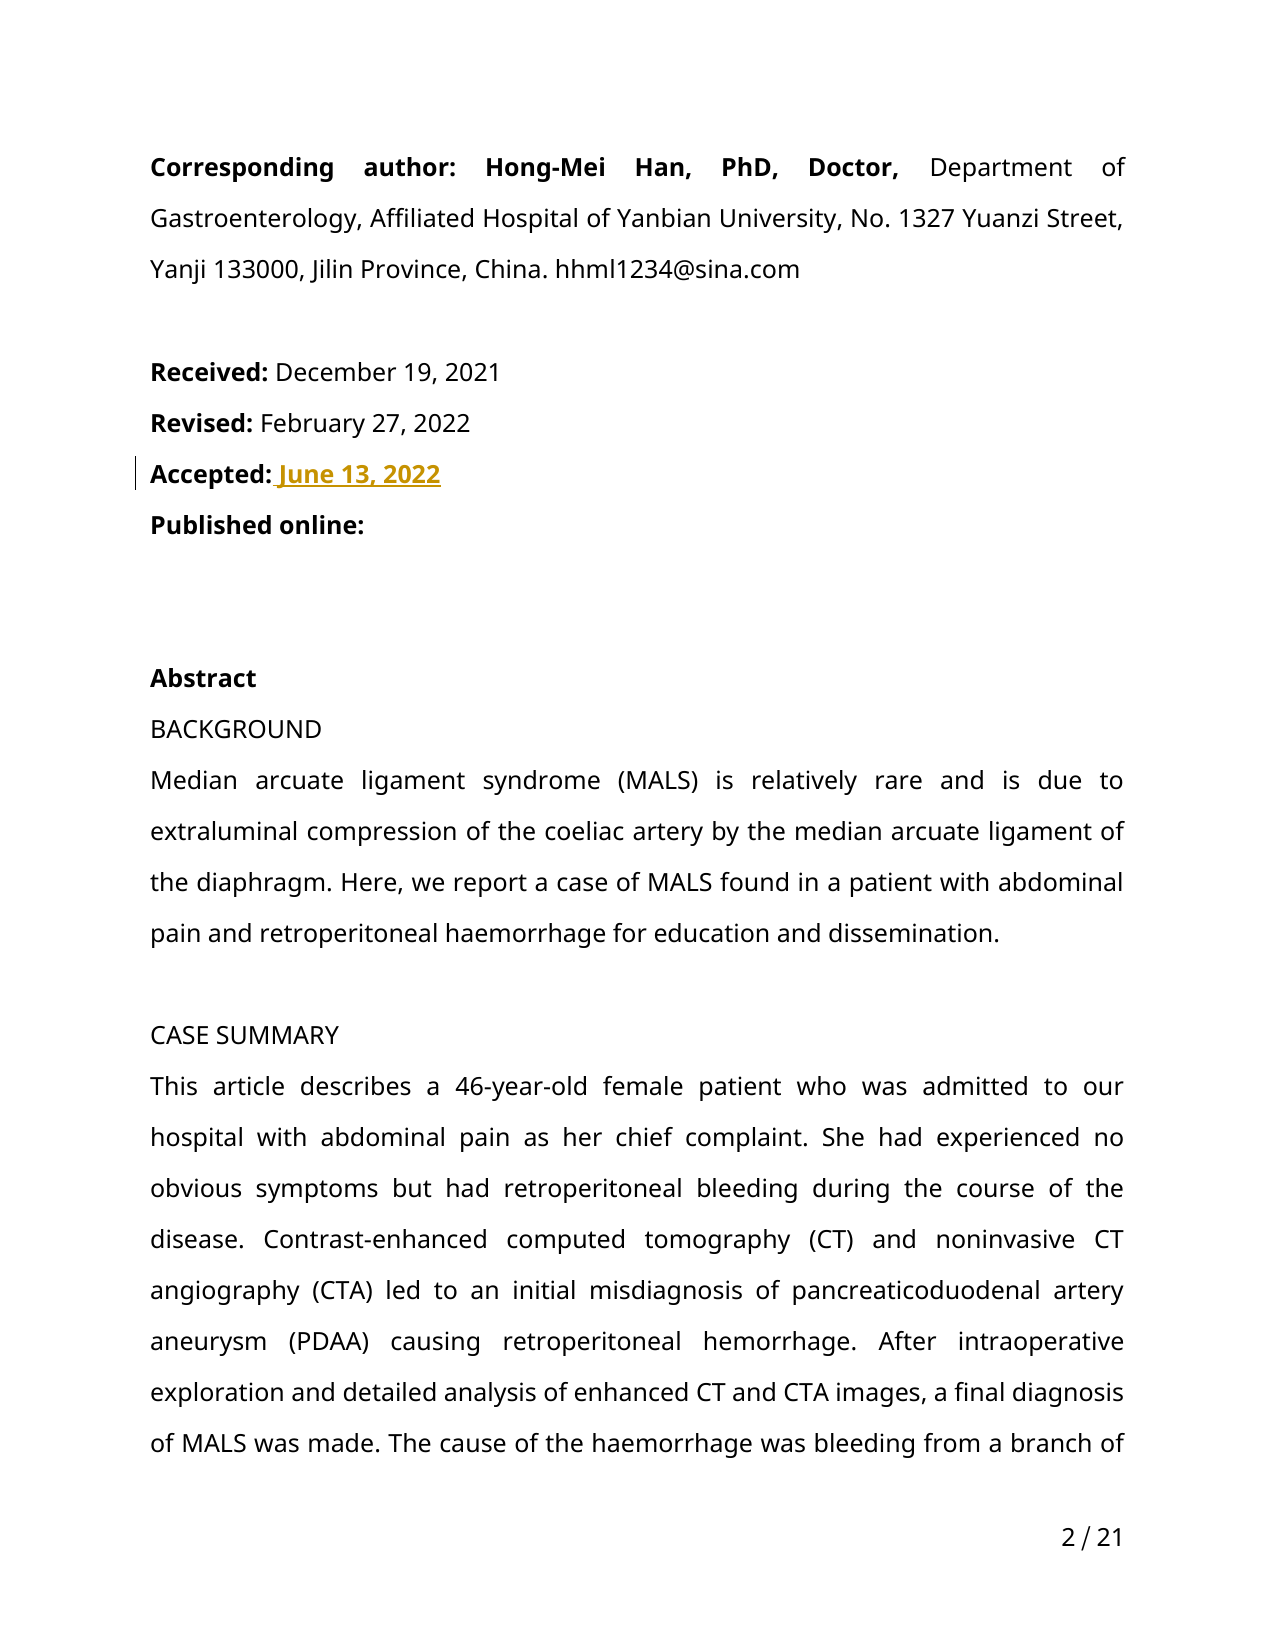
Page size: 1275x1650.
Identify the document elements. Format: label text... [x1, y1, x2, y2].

text Accepted: [150, 456, 1125, 490]
text BACKGROUND [150, 711, 1125, 746]
text CASE SUMMARY [150, 1018, 1125, 1052]
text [150, 1069, 1125, 1460]
text Corresponding author: Hong-Mei Han, PhD, Doctor, Department of Gastroenterology, Affiliated Hospital of Yanbian University, No. 1327 Yuanzi Street, Yanji 133000, Jilin Province, China. hhml1234@sina.com [150, 150, 1125, 286]
text Revised: February 27, 2022 [150, 405, 1125, 439]
text Abstract [150, 660, 1125, 694]
text Received: December 19, 2021 [150, 354, 1125, 388]
text Published online: [150, 507, 1125, 541]
text Median arcuate ligament syndrome (MALS) is relatively rare and is due to extraluminal compression of the coeliac artery by the median arcuate ligament of the diaphragm. Here, we report a case of MALS found in a patient with abdominal pain and retroperitoneal haemorrhage for education and dissemination. [150, 762, 1125, 950]
